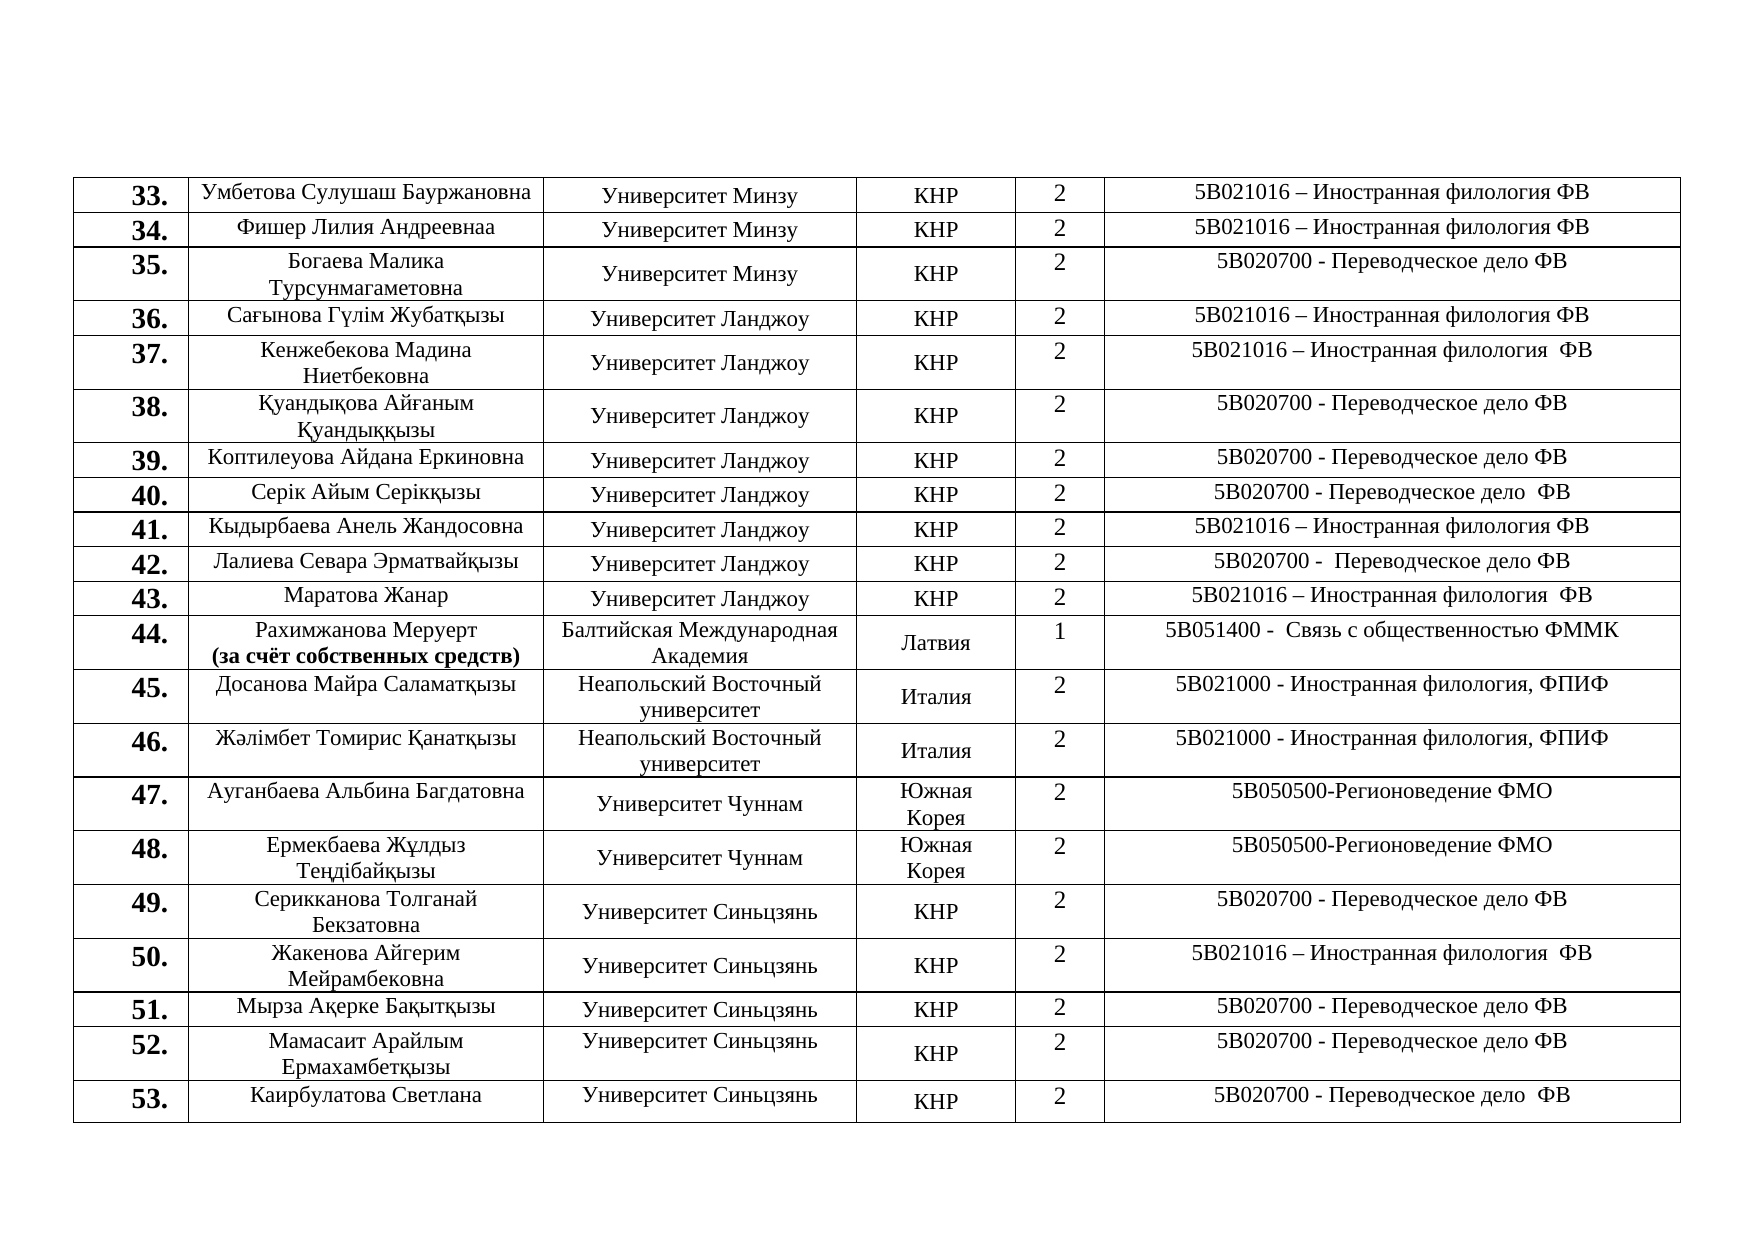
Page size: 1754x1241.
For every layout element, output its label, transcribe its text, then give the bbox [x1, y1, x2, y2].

table_cell 5В021016 – Иностранная филология ФВ [1105, 939, 1680, 991]
table_cell 2 [1016, 336, 1104, 388]
table_cell [74, 1027, 188, 1080]
table_cell 2 [1016, 993, 1104, 1026]
table_cell 2 [1016, 1027, 1104, 1080]
table_cell Университет Синьцзянь [544, 1027, 856, 1080]
table_cell 5В020700 - Переводческое дело ФВ [1105, 478, 1680, 511]
table_cell 2 [1016, 213, 1104, 246]
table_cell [544, 1081, 856, 1122]
table_cell Мырза Ақерке Бақытқызы [189, 993, 543, 1026]
table_cell 5В020700 - Переводческое дело ФВ [1105, 248, 1680, 300]
table_cell КНР [857, 885, 1015, 938]
table_cell Кыдырбаева Анель Жандосовна [189, 513, 543, 546]
table_cell [74, 301, 188, 335]
table_cell [74, 993, 188, 1026]
table_cell 2 [1016, 178, 1104, 212]
table_cell Университет Чуннам [544, 831, 856, 884]
table_cell Қуандықова Айғаным Қуандыққызы [189, 390, 543, 442]
table_cell 5В020700 - Переводческое дело ФВ [1105, 885, 1680, 938]
table_cell Ауганбаева Альбина Багдатовна [189, 778, 543, 830]
table_cell Лалиева Севара Эрматвайқызы [189, 547, 543, 581]
table_cell 2 [1016, 724, 1104, 776]
table_cell [74, 939, 188, 991]
table_cell Университет Чуннам [544, 778, 856, 830]
table_cell КНР [857, 443, 1015, 477]
table_cell КНР [857, 178, 1015, 212]
table_cell Италия [857, 670, 1015, 723]
table_cell Серік Айым Серікқызы [189, 478, 543, 511]
table_cell 2 [1016, 582, 1104, 615]
table_cell 5В050500-Регионоведение ФМО [1105, 778, 1680, 830]
table_cell 5В021016 – Иностранная филология ФВ [1105, 178, 1680, 212]
table_cell 1 [1016, 616, 1104, 669]
table_cell Жәлімбет Томирис Қанатқызы [189, 724, 543, 776]
table_cell [74, 178, 188, 212]
table_cell 5В021000 - Иностранная филология, ФПИФ [1105, 724, 1680, 776]
table_cell Университет Ланджоу [544, 547, 856, 581]
table_cell Университет Минзу [544, 248, 856, 300]
table_cell Рахимжанова Меруерт (за счёт собственных средств) [189, 616, 543, 669]
table_cell КНР [857, 1081, 1015, 1122]
table_cell [74, 885, 188, 938]
table_cell Латвия [857, 616, 1015, 669]
table_cell [74, 390, 188, 442]
table_cell Университет Минзу [544, 213, 856, 246]
table_cell 5В020700 - Переводческое дело ФВ [1105, 1081, 1680, 1122]
table_cell 2 [1016, 939, 1104, 991]
table_cell Университет Синьцзянь [544, 993, 856, 1026]
table_cell 2 [1016, 390, 1104, 442]
table_cell КНР [857, 547, 1015, 581]
table_cell Университет Ланджоу [544, 582, 856, 615]
table_cell 2 [1016, 831, 1104, 884]
table_cell 5В020700 - Переводческое дело ФВ [1105, 443, 1680, 477]
table_cell 2 [1016, 301, 1104, 335]
table_cell [74, 213, 188, 246]
table_cell Кенжебекова Мадина Ниетбековна [189, 336, 543, 388]
table_cell КНР [857, 582, 1015, 615]
table_cell 5В021016 – Иностранная филология ФВ [1105, 582, 1680, 615]
table_cell Университет Ланджоу [544, 301, 856, 335]
table_cell [74, 582, 188, 615]
table_cell 2 [1016, 885, 1104, 938]
table_cell Серикканова Толганай Бекзатовна [189, 885, 543, 938]
table_cell Фишер Лилия Андреевнаа [189, 213, 543, 246]
table_cell [74, 336, 188, 388]
table_cell Ермекбаева Жұлдыз Теңдібайқызы [189, 831, 543, 884]
table_cell КНР [857, 336, 1015, 388]
table_cell 2 [1016, 547, 1104, 581]
table_cell 5В021016 – Иностранная филология ФВ [1105, 213, 1680, 246]
table_cell Мамасаит Арайлым Ермахамбетқызы [189, 1027, 543, 1080]
table_cell Богаева Малика Турсунмагаметовна [189, 248, 543, 300]
table_cell Неапольский Восточный университет [544, 724, 856, 776]
table_cell КНР [857, 513, 1015, 546]
table_cell Умбетова Сулушаш Бауржановна [189, 178, 543, 212]
table_cell [74, 513, 188, 546]
table_cell Южная Корея [857, 778, 1015, 830]
table_cell КНР [857, 1027, 1015, 1080]
table_cell [74, 724, 188, 776]
table_cell 2 [1016, 513, 1104, 546]
table_cell Университет Ланджоу [544, 443, 856, 477]
table_cell 2 [1016, 778, 1104, 830]
table_cell КНР [857, 213, 1015, 246]
table_cell Жакенова Айгерим Мейрамбековна [189, 939, 543, 991]
table_cell 5В021016 – Иностранная филология ФВ [1105, 513, 1680, 546]
table_cell 5В020700 - Переводческое дело ФВ [1105, 993, 1680, 1026]
table_cell 5В021000 - Иностранная филология, ФПИФ [1105, 670, 1680, 723]
table_cell КНР [857, 939, 1015, 991]
table_cell [74, 670, 188, 723]
table_cell [74, 443, 188, 477]
table_cell 2 [1016, 478, 1104, 511]
table_cell Университет Ланджоу [544, 336, 856, 388]
table_cell Коптилеуова Айдана Еркиновна [189, 443, 543, 477]
table_cell [74, 1081, 188, 1122]
table_cell Италия [857, 724, 1015, 776]
table_cell КНР [857, 478, 1015, 511]
table_cell Каирбулатова Светлана [189, 1081, 543, 1122]
table_cell 5В021016 – Иностранная филология ФВ [1105, 336, 1680, 388]
table_cell Университет Синьцзянь [544, 885, 856, 938]
table_cell Университет Ланджоу [544, 513, 856, 546]
table_cell Неапольский Восточный университет [544, 670, 856, 723]
table_cell Балтийская Международная Академия [544, 616, 856, 669]
table_cell КНР [857, 993, 1015, 1026]
table_cell Университет Ланджоу [544, 390, 856, 442]
table_cell [74, 547, 188, 581]
table_cell Южная Корея [857, 831, 1015, 884]
table_cell 5В020700 - Переводческое дело ФВ [1105, 547, 1680, 581]
table_cell 2 [1016, 443, 1104, 477]
table_cell 5В050500-Регионоведение ФМО [1105, 831, 1680, 884]
table_cell [74, 616, 188, 669]
table_cell [74, 778, 188, 830]
table_cell КНР [857, 301, 1015, 335]
table_cell [74, 478, 188, 511]
table_cell 5В020700 - Переводческое дело ФВ [1105, 1027, 1680, 1080]
table_cell [74, 248, 188, 300]
table_cell Университет Ланджоу [544, 478, 856, 511]
table_cell 5В051400 - Связь с общественностью ФММК [1105, 616, 1680, 669]
table_cell 2 [1016, 248, 1104, 300]
table_cell 5В020700 - Переводческое дело ФВ [1105, 390, 1680, 442]
table_cell Маратова Жанар [189, 582, 543, 615]
table_cell Университет Синьцзянь [544, 939, 856, 991]
table_cell КНР [857, 390, 1015, 442]
table_cell [74, 831, 188, 884]
table_cell Сағынова Гүлім Жубатқызы [189, 301, 543, 335]
table_cell КНР [857, 248, 1015, 300]
table_cell Университет Минзу [544, 178, 856, 212]
table_cell 5В021016 – Иностранная филология ФВ [1105, 301, 1680, 335]
table_cell 2 [1016, 1081, 1104, 1122]
table_cell Досанова Майра Саламатқызы [189, 670, 543, 723]
table_cell 2 [1016, 670, 1104, 723]
